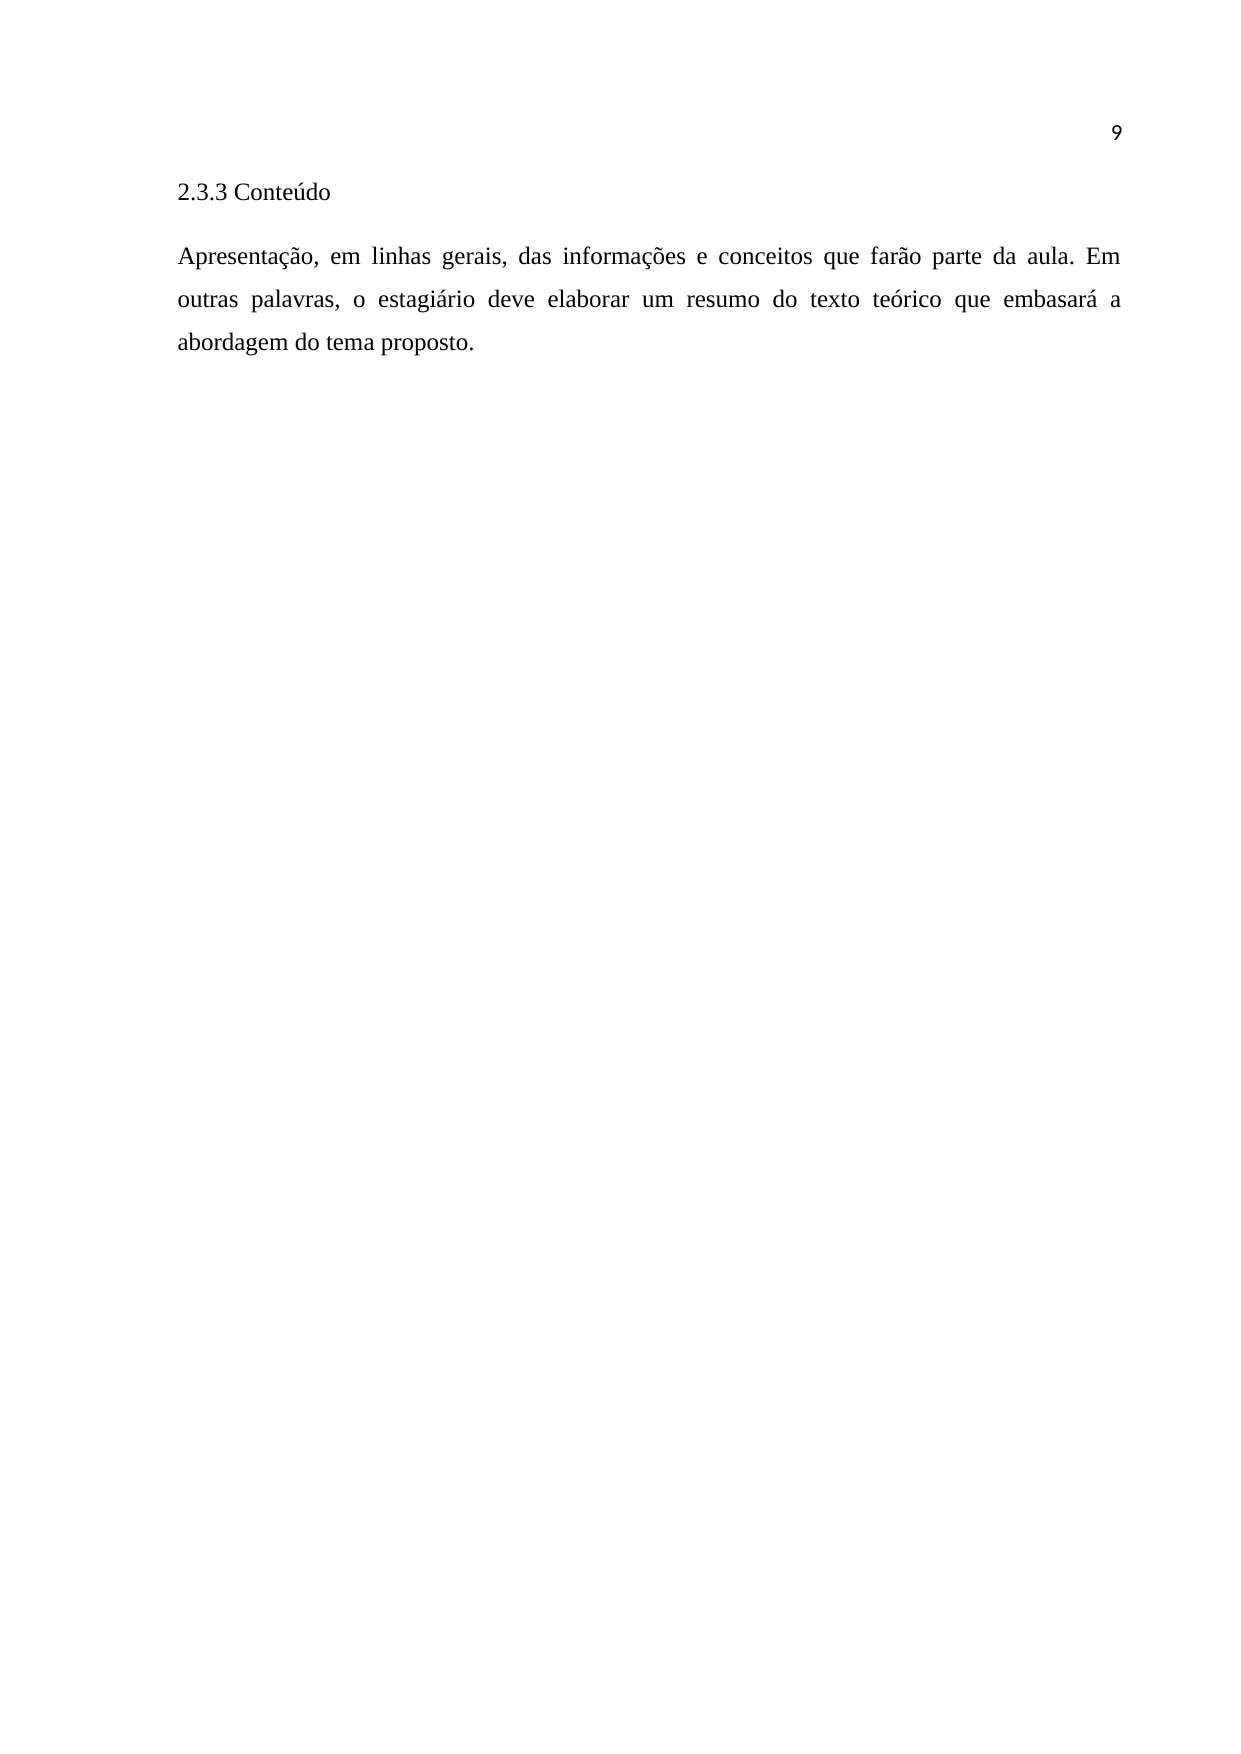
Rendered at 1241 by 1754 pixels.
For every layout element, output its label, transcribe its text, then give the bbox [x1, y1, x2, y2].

text 2.3.3 Conteúdo [177, 177, 1122, 206]
text Apresentação, em linhas gerais, das informações e conceitos que farão parte da aula. Em outras palavras, o estagiário deve elaborar um resumo do texto teórico que embasará a abordagem do tema proposto. [177, 241, 1122, 356]
